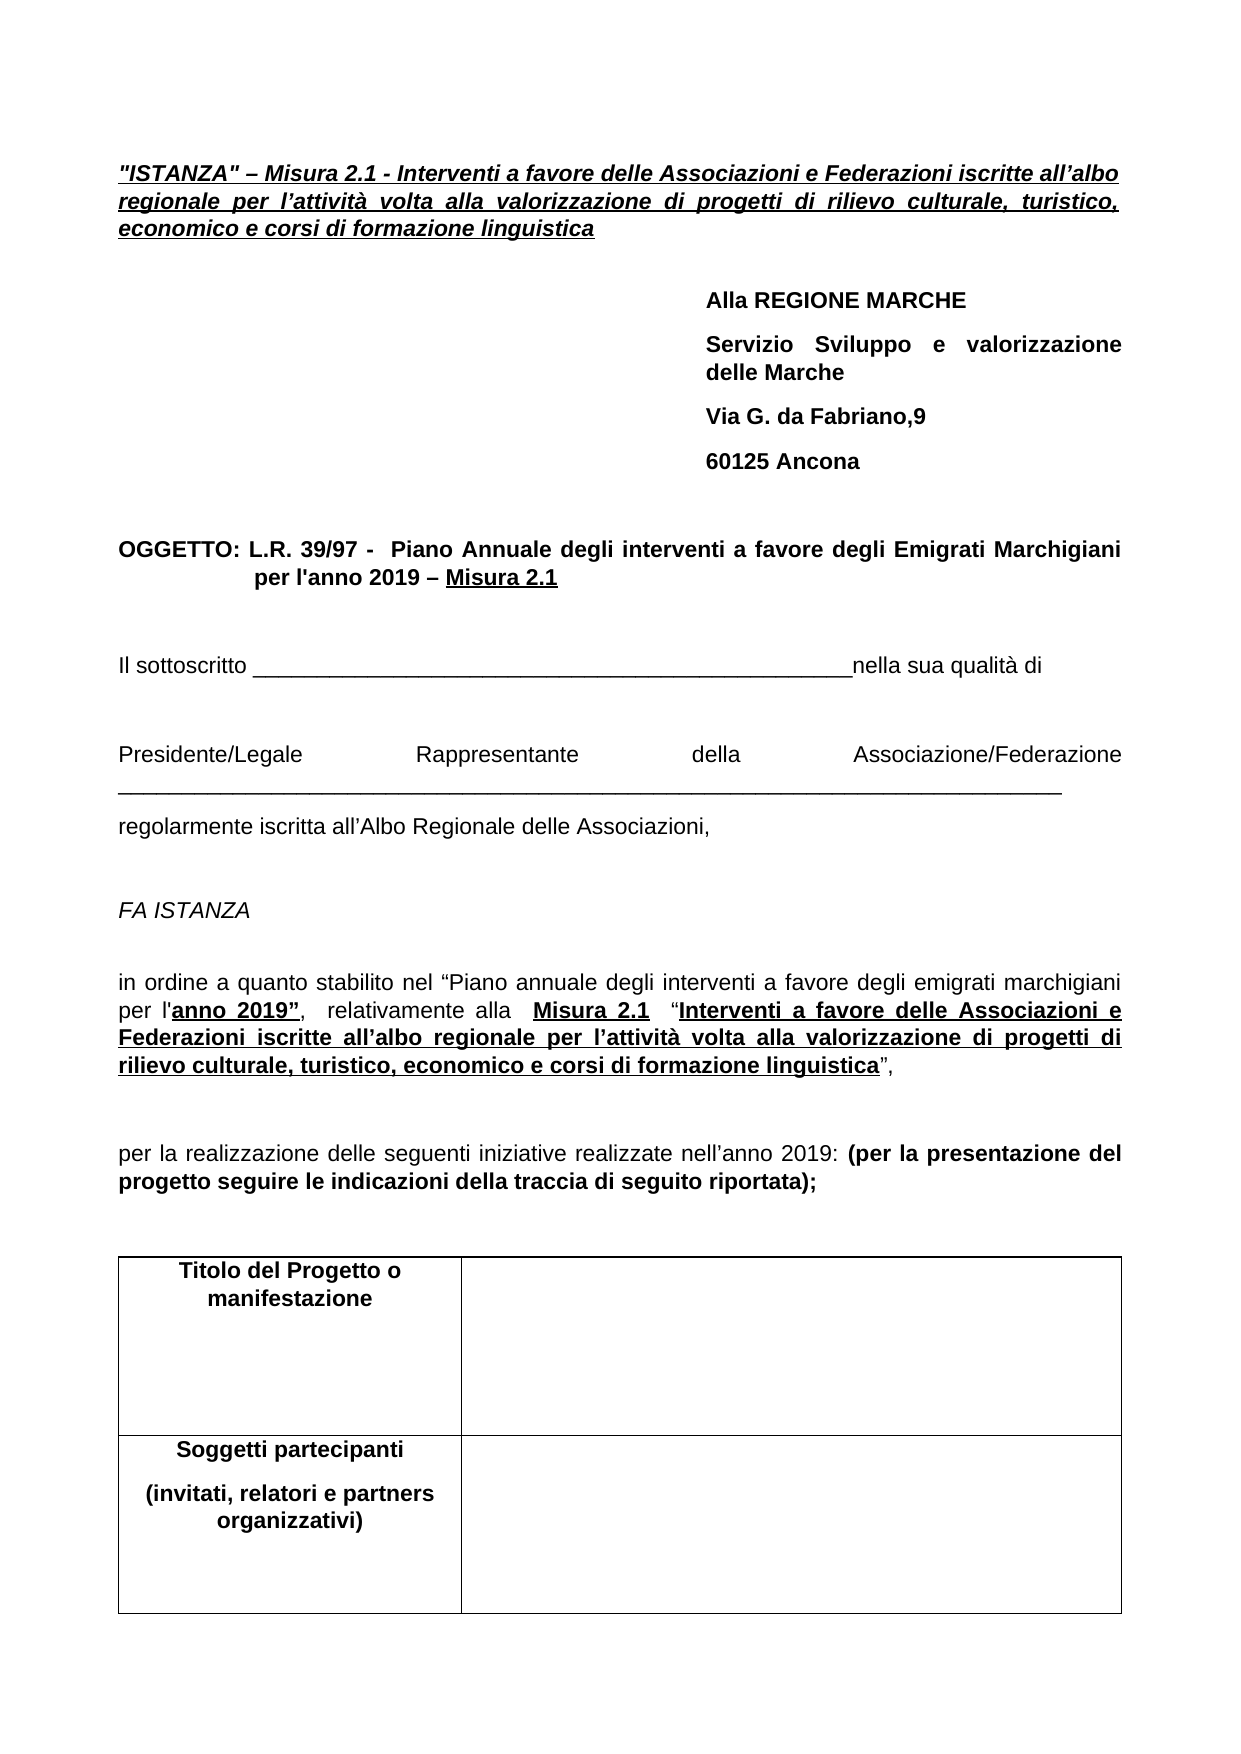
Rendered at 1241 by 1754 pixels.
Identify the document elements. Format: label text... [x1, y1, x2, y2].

subtitle "ISTANZA" – Misura 2.1 - Interventi a favore delle Associazioni e Federazioni iscritte all’albo regionale per l’attività volta alla valorizzazione di progetti di rilievo culturale, turistico, economico e corsi di formazione linguistica [118, 160, 1122, 242]
text regolarmente iscritta all’Albo Regionale delle Associazioni, [118, 813, 1122, 839]
text Alla REGIONE MARCHE [706, 287, 1122, 313]
text 60125 Ancona [706, 448, 1122, 474]
text in ordine a quanto stabilito nel “Piano annuale degli interventi a favore degli emigrati marchigiani per l'anno 2019”, relativamente alla Misura 2.1 “Interventi a favore delle Associazioni e Federazioni iscritte all’albo regionale per l’attività volta alla valorizzazione di progetti di rilievo culturale, turistico, economico e corsi di formazione linguistica”, [118, 969, 1122, 1047]
table_cell Soggetti partecipanti (invitati, relatori e partners organizzativi) [119, 1436, 461, 1613]
subtitle FA ISTANZA [118, 897, 1122, 923]
text per la realizzazione delle seguenti iniziative realizzate nell’anno 2019: (per la presentazione del progetto seguire le indicazioni della traccia di seguito riportata); [118, 1140, 1122, 1194]
table_cell [462, 1436, 1121, 1613]
table_header Titolo del Progetto o manifestazione [119, 1258, 461, 1434]
text Il sottoscritto _______________________________________________nella sua qualità di [118, 652, 1122, 679]
text Via G. da Fabriano,9 [706, 403, 1122, 430]
text OGGETTO: L.R. 39/97 - Piano Annuale degli interventi a favore degli Emigrati Marchigiani per l'anno 2019 – Misura 2.1 [118, 536, 1122, 590]
text in ordine a quanto stabilito nel “Piano annuale degli interventi a favore degli emigrati marchigiani per l'anno 2019”, relativamente alla Misura 2.1 “Interventi a favore delle Associazioni e Federazioni iscritte all’albo regionale per l’attività volta alla valorizzazione di progetti di rilievo culturale, turistico, economico e corsi di formazione linguistica”, [118, 1048, 1122, 1078]
text Servizio Sviluppo e valorizzazione delle Marche [706, 331, 1122, 385]
table_header [462, 1258, 1121, 1434]
text Presidente/Legale Rappresentante della Associazione/Federazione __________________________________________________________________________ [118, 741, 1122, 795]
